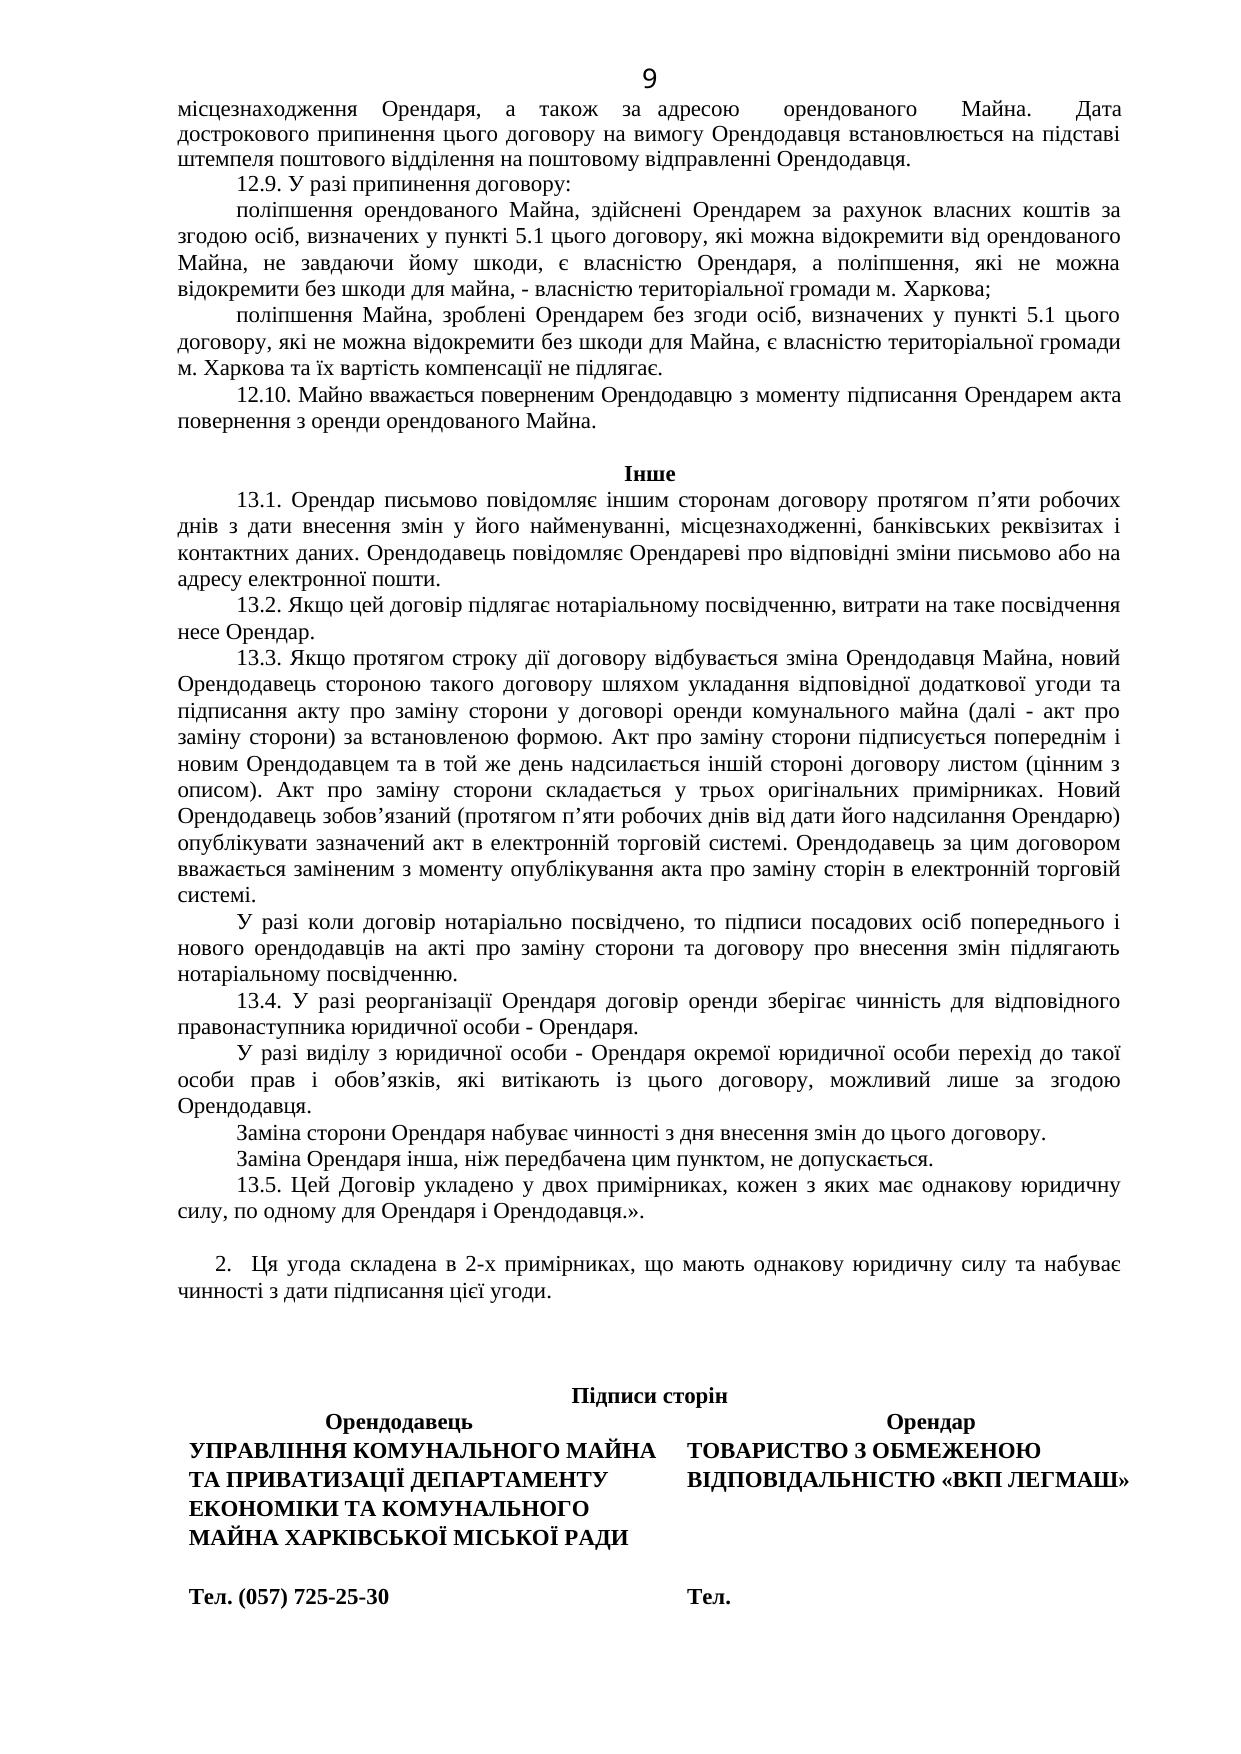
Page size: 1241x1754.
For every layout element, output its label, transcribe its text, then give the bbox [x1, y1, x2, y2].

text У разі виділу з юридичної особи - Орендаря окремої юридичної особи перехід до такої особи прав і обов’язків, які витікають із цього договору, можливий лише за згодою Орендодавця. [177, 1039, 1122, 1118]
table_header ТОВАРИСТВО З ОБМЕЖЕНОЮ ВІДПОВІДАЛЬНІСТЮ «ВКП ЛЕГМАШ» [676, 1438, 1192, 1583]
subtitle Орендодавець Орендар [177, 1408, 1122, 1435]
table_cell Тел. [676, 1584, 1192, 1620]
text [177, 96, 1122, 171]
list Ця угода складена в 2-х примірниках, що мають однакову юридичну силу та набуває чинності з дати підписання цієї угоди. [177, 1250, 1122, 1303]
text поліпшення орендованого Майна, здійснені Орендарем за рахунок власних коштів за згодою осіб, визначених у пункті 5.1 цього договору, які можна відокремити від орендованого Майна, не завдаючи йому шкоди, є власністю Орендаря, а поліпшення, які не можна відокремити без шкоди для майна, - власністю територіальної громади м. Харкова; [177, 196, 1122, 302]
table_cell Тел. (057) 725-25-30 [177, 1584, 676, 1620]
text 13.1. Орендар письмово повідомляє іншим сторонам договору протягом п’яти робочих днів з дати внесення змін у його найменуванні, місцезнаходженні, банківських реквізитах і контактних даних. Орендодавець повідомляє Орендареві про відповідні зміни письмово або на адресу електронної пошти. [177, 486, 1122, 591]
table_header УПРАВЛІННЯ КОМУНАЛЬНОГО МАЙНА ТА ПРИВАТИЗАЦІЇ ДЕПАРТАМЕНТУ ЕКОНОМІКИ ТА КОМУНАЛЬНОГО МАЙНА ХАРКІВСЬКОЇ МІСЬКОЇ РАДИ [177, 1438, 676, 1583]
text Заміна Орендаря інша, ніж передбачена цим пунктом, не допускається. [177, 1145, 1122, 1171]
text 13.2. Якщо цей договір підлягає нотаріальному посвідченню, витрати на таке посвідчення несе Орендар. [177, 591, 1122, 644]
text 12.9. У разі припинення договору: [177, 171, 1122, 196]
text 13.4. У разі реорганізації Орендаря договір оренди зберігає чинність для відповідного правонаступника юридичної особи - Орендаря. [177, 987, 1122, 1039]
text 13.3. Якщо протягом строку дії договору відбувається зміна Орендодавця Майна, новий Орендодавець стороною такого договору шляхом укладання відповідної додаткової угоди та підписання акту про заміну сторони у договорі оренди комунального майна (далі - акт про заміну сторони) за встановленою формою. Акт про заміну сторони підписується попереднім і новим Орендодавцем та в той же день надсилається іншій стороні договору листом (цінним з описом). Акт про заміну сторони складається у трьох оригінальних примірниках. Новий Орендодавець зобов’язаний (протягом п’яти робочих днів від дати його надсилання Орендарю) опублікувати зазначений акт в електронній торговій системі. Орендодавець за цим договором вважається заміненим з моменту опублікування акта про заміну сторін в електронній торговій системі. [177, 644, 1122, 908]
text 13.5. Цей Договір укладено у двох примірниках, кожен з яких має однакову юридичну силу, по одному для Орендаря і Орендодавця.». [177, 1171, 1122, 1224]
text У разі коли договір нотаріально посвідчено, то підписи посадових осіб попереднього і нового орендодавців на акті про заміну сторони та договору про внесення змін підлягають нотаріальному посвідченню. [177, 908, 1122, 987]
text Заміна сторони Орендаря набуває чинності з дня внесення змін до цього договору. [177, 1118, 1122, 1145]
text Підписи сторін [177, 1382, 1122, 1408]
text 12.10. Майно вважається поверненим Орендодавцю з моменту підписання Орендарем акта повернення з оренди орендованого Майна. [177, 381, 1122, 433]
text Інше [177, 460, 1122, 486]
text поліпшення Майна, зроблені Орендарем без згоди осіб, визначених у пункті 5.1 цього договору, які не можна відокремити без шкоди для Майна, є власністю територіальної громади м. Харкова та їх вартість компенсації не підлягає. [177, 302, 1122, 381]
